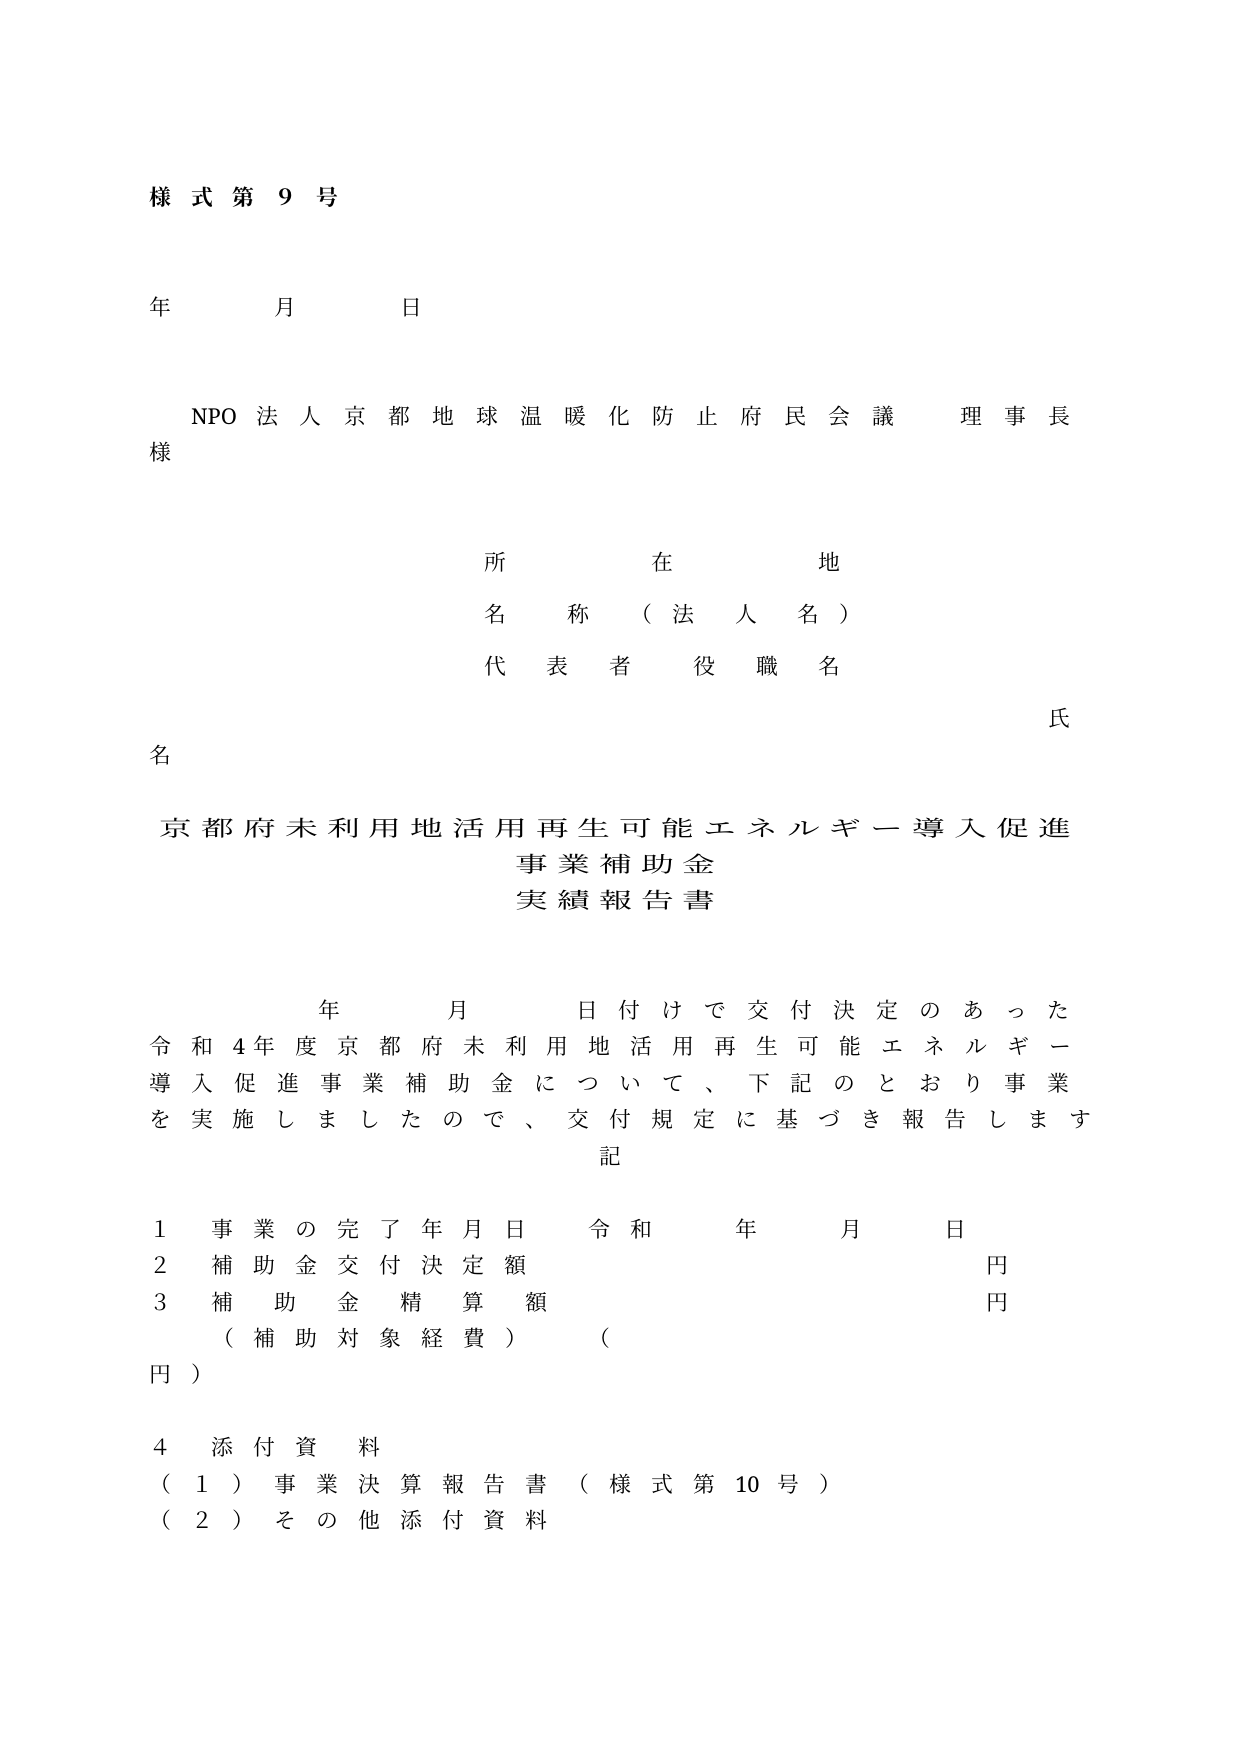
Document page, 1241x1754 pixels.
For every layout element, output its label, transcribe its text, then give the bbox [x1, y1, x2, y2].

text （１）事業決算報告書（様式第10号） [149, 1464, 1091, 1501]
text ２ 補助金交付決定額 円 [149, 1246, 1091, 1282]
text ４ 添付資 料 [149, 1428, 1091, 1464]
text １ 事業の完了年月日 令和 年 月 日 [149, 1209, 1091, 1246]
text 様式第９号 [149, 178, 1091, 214]
text 代 表 者 役 職 名 [149, 647, 1091, 683]
subtitle 記 [149, 1136, 1091, 1173]
text 名 称 （法 人 名） [149, 594, 1091, 631]
text 実績報告書 [149, 881, 1091, 918]
text 年 月 日 [149, 251, 1091, 324]
text 年 月 日付けで交付決定のあった令和4年度京都府未利用地活用再生可能エネルギー導入促進事業補助金について、下記のとおり事業を実施しましたので、交付規定に基づき報告します。 [149, 991, 1091, 1136]
text 氏 名 [149, 699, 1091, 772]
text 京都府未利用地活用再生可能エネルギー導入促進事業補助金 [149, 808, 1091, 881]
text （２）その他添付資料 [149, 1501, 1091, 1537]
text 所 在 地 [149, 542, 1091, 579]
text ３ 補 助 金 精 算 額 円 [149, 1282, 1091, 1319]
text NPO法人京都地球温暖化防止府民会議 理事長 様 [149, 397, 1091, 469]
text （補助対象経費） （ 円） [149, 1319, 1091, 1392]
